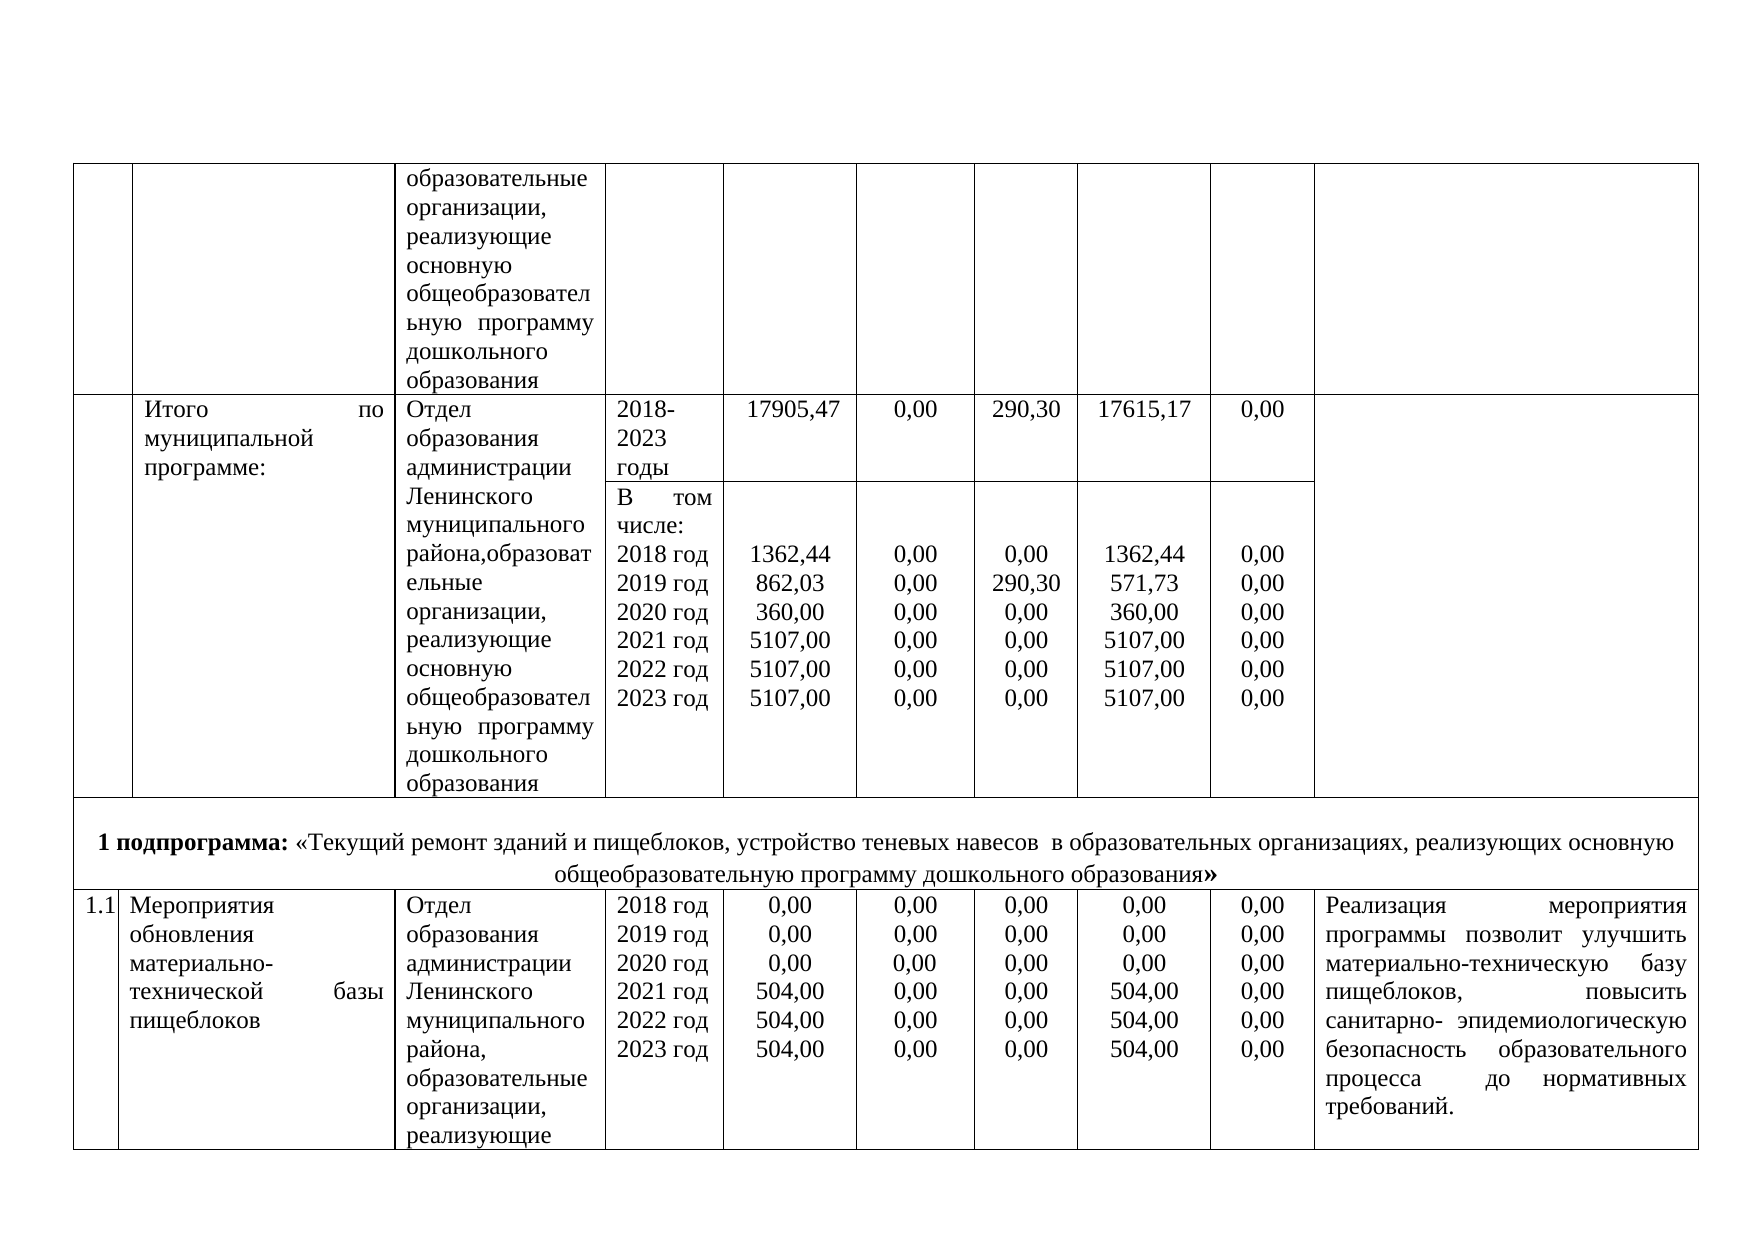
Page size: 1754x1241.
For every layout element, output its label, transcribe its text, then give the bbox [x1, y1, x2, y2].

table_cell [1211, 890, 1314, 1149]
table_cell 0,00 0,00 0,00 0,00 0,00 0,00 [857, 482, 974, 797]
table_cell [606, 890, 723, 1149]
table_cell Итого по муниципальной программе: [133, 395, 394, 797]
table_cell 0,00 [857, 395, 974, 481]
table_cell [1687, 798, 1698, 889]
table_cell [133, 164, 394, 393]
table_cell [724, 164, 856, 393]
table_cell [1211, 164, 1314, 393]
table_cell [119, 890, 394, 1149]
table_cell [975, 164, 1077, 393]
table_cell 6 [74, 164, 132, 393]
table_cell 0,00 [1211, 395, 1314, 481]
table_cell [975, 890, 1077, 1149]
table_cell В том числе: 2018 год 2019 год 2020 год 2021 год 2022 год 2023 год [606, 482, 723, 797]
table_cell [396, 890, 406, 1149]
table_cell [857, 890, 974, 1149]
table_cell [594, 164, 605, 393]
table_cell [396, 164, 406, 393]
table_cell 290,30 [975, 395, 1077, 481]
table_cell 1362,44 862,03 360,00 5107,00 5107,00 5107,00 [724, 482, 856, 797]
table_cell 0,00 0,00 0,00 0,00 0,00 0,00 [1211, 482, 1314, 797]
table_cell 1.1 [74, 890, 118, 1149]
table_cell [857, 164, 974, 393]
table_cell [1315, 395, 1698, 797]
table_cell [1078, 164, 1210, 393]
table_cell [74, 395, 132, 797]
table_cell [1315, 164, 1698, 393]
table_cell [724, 890, 856, 1149]
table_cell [1078, 890, 1210, 1149]
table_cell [1315, 890, 1698, 1149]
table_cell 2018-2023 годы [606, 395, 723, 481]
table_cell 0,00 290,30 0,00 0,00 0,00 0,00 [975, 482, 1077, 797]
table_cell 1362,44 571,73 360,00 5107,00 5107,00 5107,00 [1078, 482, 1210, 797]
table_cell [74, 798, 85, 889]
table_cell 17615,17 [1078, 395, 1210, 481]
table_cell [606, 164, 723, 393]
table_cell 17905,47 [724, 395, 856, 481]
